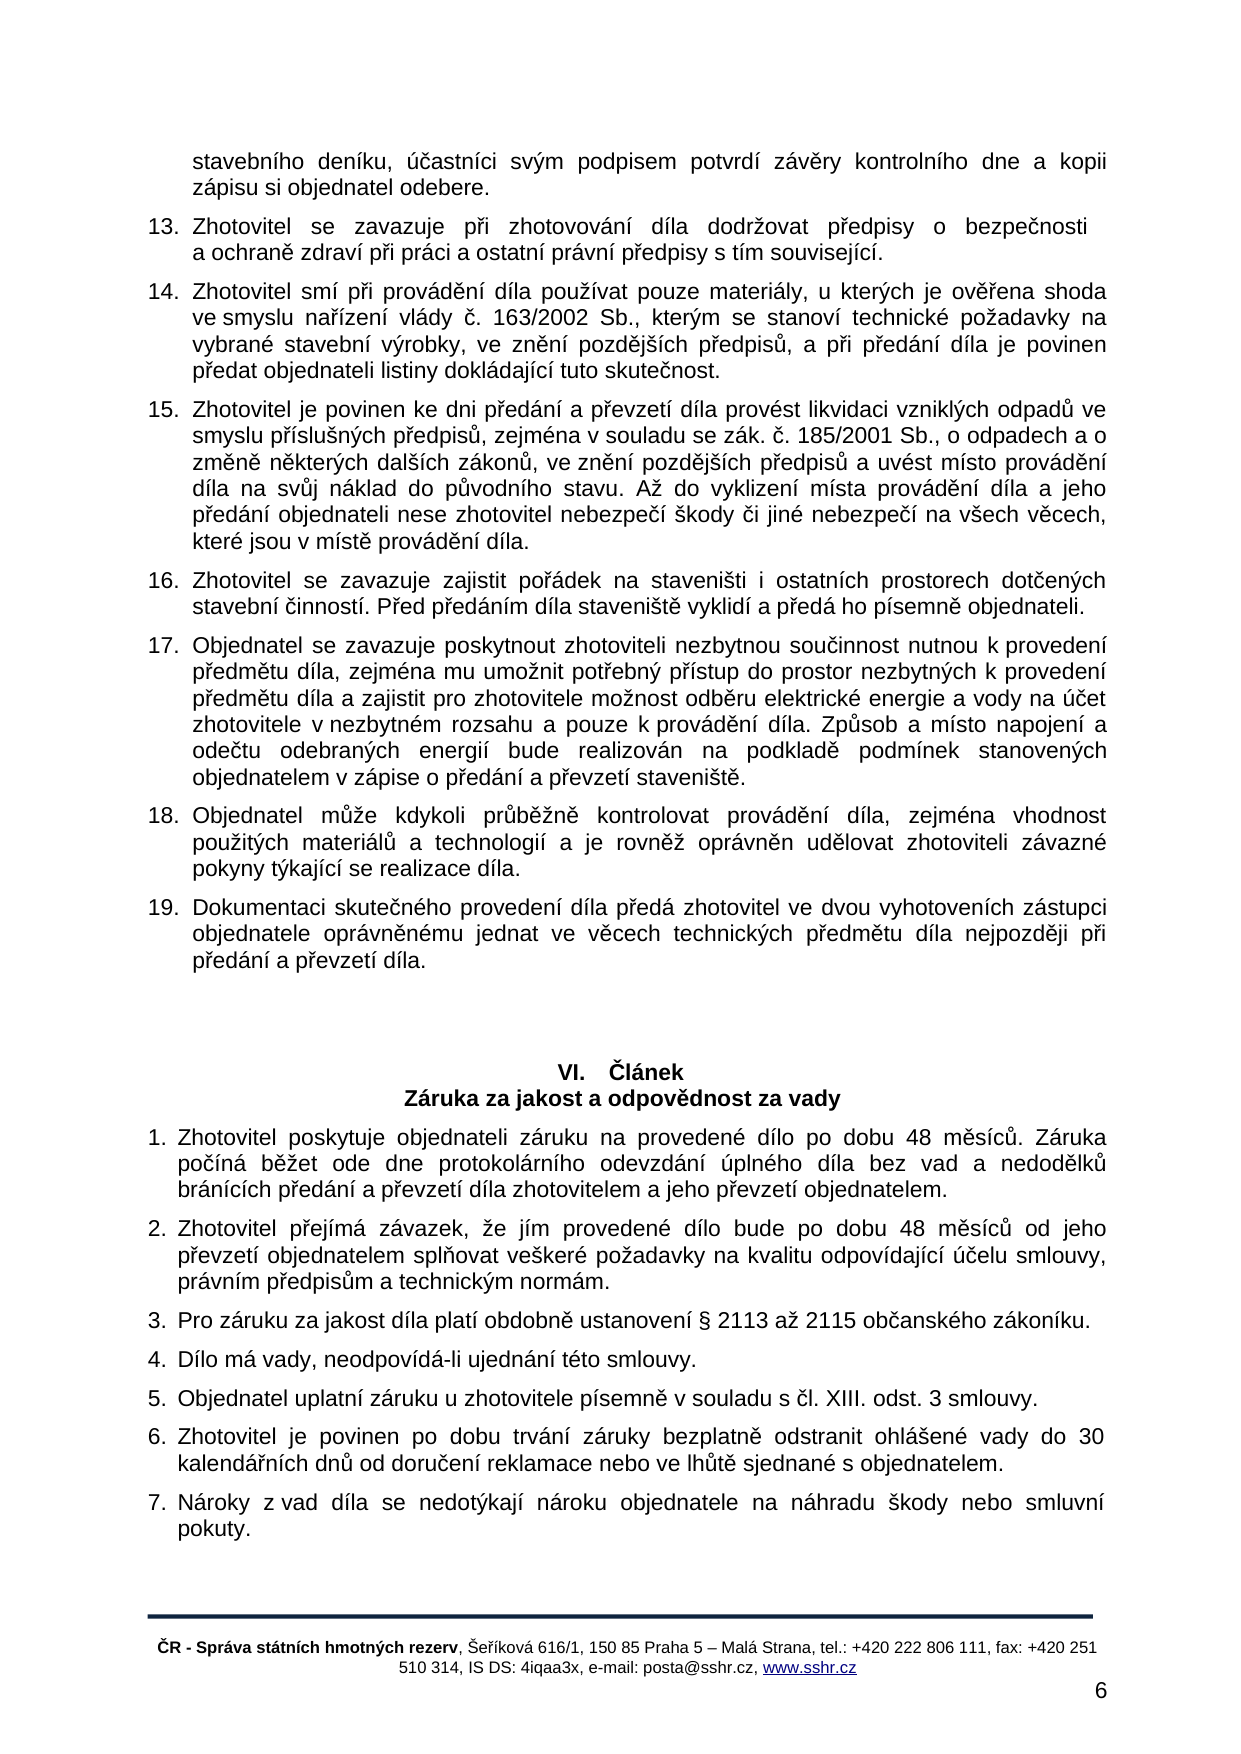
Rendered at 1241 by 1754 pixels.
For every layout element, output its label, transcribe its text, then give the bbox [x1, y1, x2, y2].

list Zhotovitel poskytuje objednateli záruku na provedené dílo po dobu 48 měsíců. Záruka počíná běžet ode dne protokolárního odevzdání úplného díla bez vad a nedodělků bránících předání a převzetí díla zhotovitelem a jeho převzetí objednatelem. [148, 1124, 1107, 1203]
list Pro záruku za jakost díla platí obdobně ustanovení § 2113 až 2115 občanského zákoníku. [148, 1307, 1107, 1333]
list Zhotovitel se zavazuje zajistit pořádek na staveništi i ostatních prostorech dotčených stavební činností. Před předáním díla staveniště vyklidí a předá ho písemně objednateli. [148, 567, 1107, 619]
list Zhotovitel přejímá závazek, že jím provedené dílo bude po dobu 48 měsíců od jeho převzetí objednatelem splňovat veškeré požadavky na kvalitu odpovídající účelu smlouvy, právním předpisům a technickým normám. [148, 1215, 1107, 1294]
list Zhotovitel je povinen ke dni předání a převzetí díla provést likvidaci vzniklých odpadů ve smyslu příslušných předpisů, zejména v souladu se zák. č. 185/2001 Sb., o odpadech a o změně některých dalších zákonů, ve znění pozdějších předpisů a uvést místo provádění díla na svůj náklad do původního stavu. Až do vyklizení místa provádění díla a jeho předání objednateli nese zhotovitel nebezpečí škody či jiné nebezpečí na všech věcech, které jsou v místě provádění díla. [148, 396, 1107, 554]
list Zhotovitel smí při provádění díla používat pouze materiály, u kterých je ověřena shoda ve smyslu nařízení vlády č. 163/2002 Sb., kterým se stanoví technické požadavky na vybrané stavební výrobky, ve znění pozdějších předpisů, a při předání díla je povinen předat objednateli listiny dokládající tuto skutečnost. [148, 278, 1107, 383]
text Záruka za jakost a odpovědnost za vady [404, 1085, 1107, 1111]
subtitle Článek [148, 1058, 1107, 1085]
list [148, 148, 1107, 200]
list Dílo má vady, neodpovídá-li ujednání této smlouvy. [148, 1346, 1105, 1372]
list Objednatel může kdykoli průběžně kontrolovat provádění díla, zejména vhodnost použitých materiálů a technologií a je rovněž oprávněn udělovat zhotoviteli závazné pokyny týkající se realizace díla. [148, 802, 1107, 881]
list Zhotovitel je povinen po dobu trvání záruky bezplatně odstranit ohlášené vady do 30 kalendářních dnů od doručení reklamace nebo ve lhůtě sjednané s objednatelem. [148, 1423, 1105, 1476]
list Nároky z vad díla se nedotýkají nároku objednatele na náhradu škody nebo smluvní pokuty. [148, 1488, 1105, 1541]
list Objednatel uplatní záruku u zhotovitele písemně v souladu s čl. XIII. odst. 3 smlouvy. [148, 1384, 1105, 1411]
list Zhotovitel se zavazuje při zhotovování díla dodržovat předpisy o bezpečnosti a ochraně zdraví při práci a ostatní právní předpisy s tím související. [148, 213, 1107, 266]
list Dokumentaci skutečného provedení díla předá zhotovitel ve dvou vyhotoveních zástupci objednatele oprávněnému jednat ve věcech technických předmětu díla nejpozději při předání a převzetí díla. [148, 894, 1107, 973]
list Objednatel se zavazuje poskytnout zhotoviteli nezbytnou součinnost nutnou k provedení předmětu díla, zejména mu umožnit potřebný přístup do prostor nezbytných k provedení předmětu díla a zajistit pro zhotovitele možnost odběru elektrické energie a vody na účet zhotovitele v nezbytném rozsahu a pouze k provádění díla. Způsob a místo napojení a odečtu odebraných energií bude realizován na podkladě podmínek stanovených objednatelem v zápise o předání a převzetí staveniště. [148, 632, 1107, 790]
